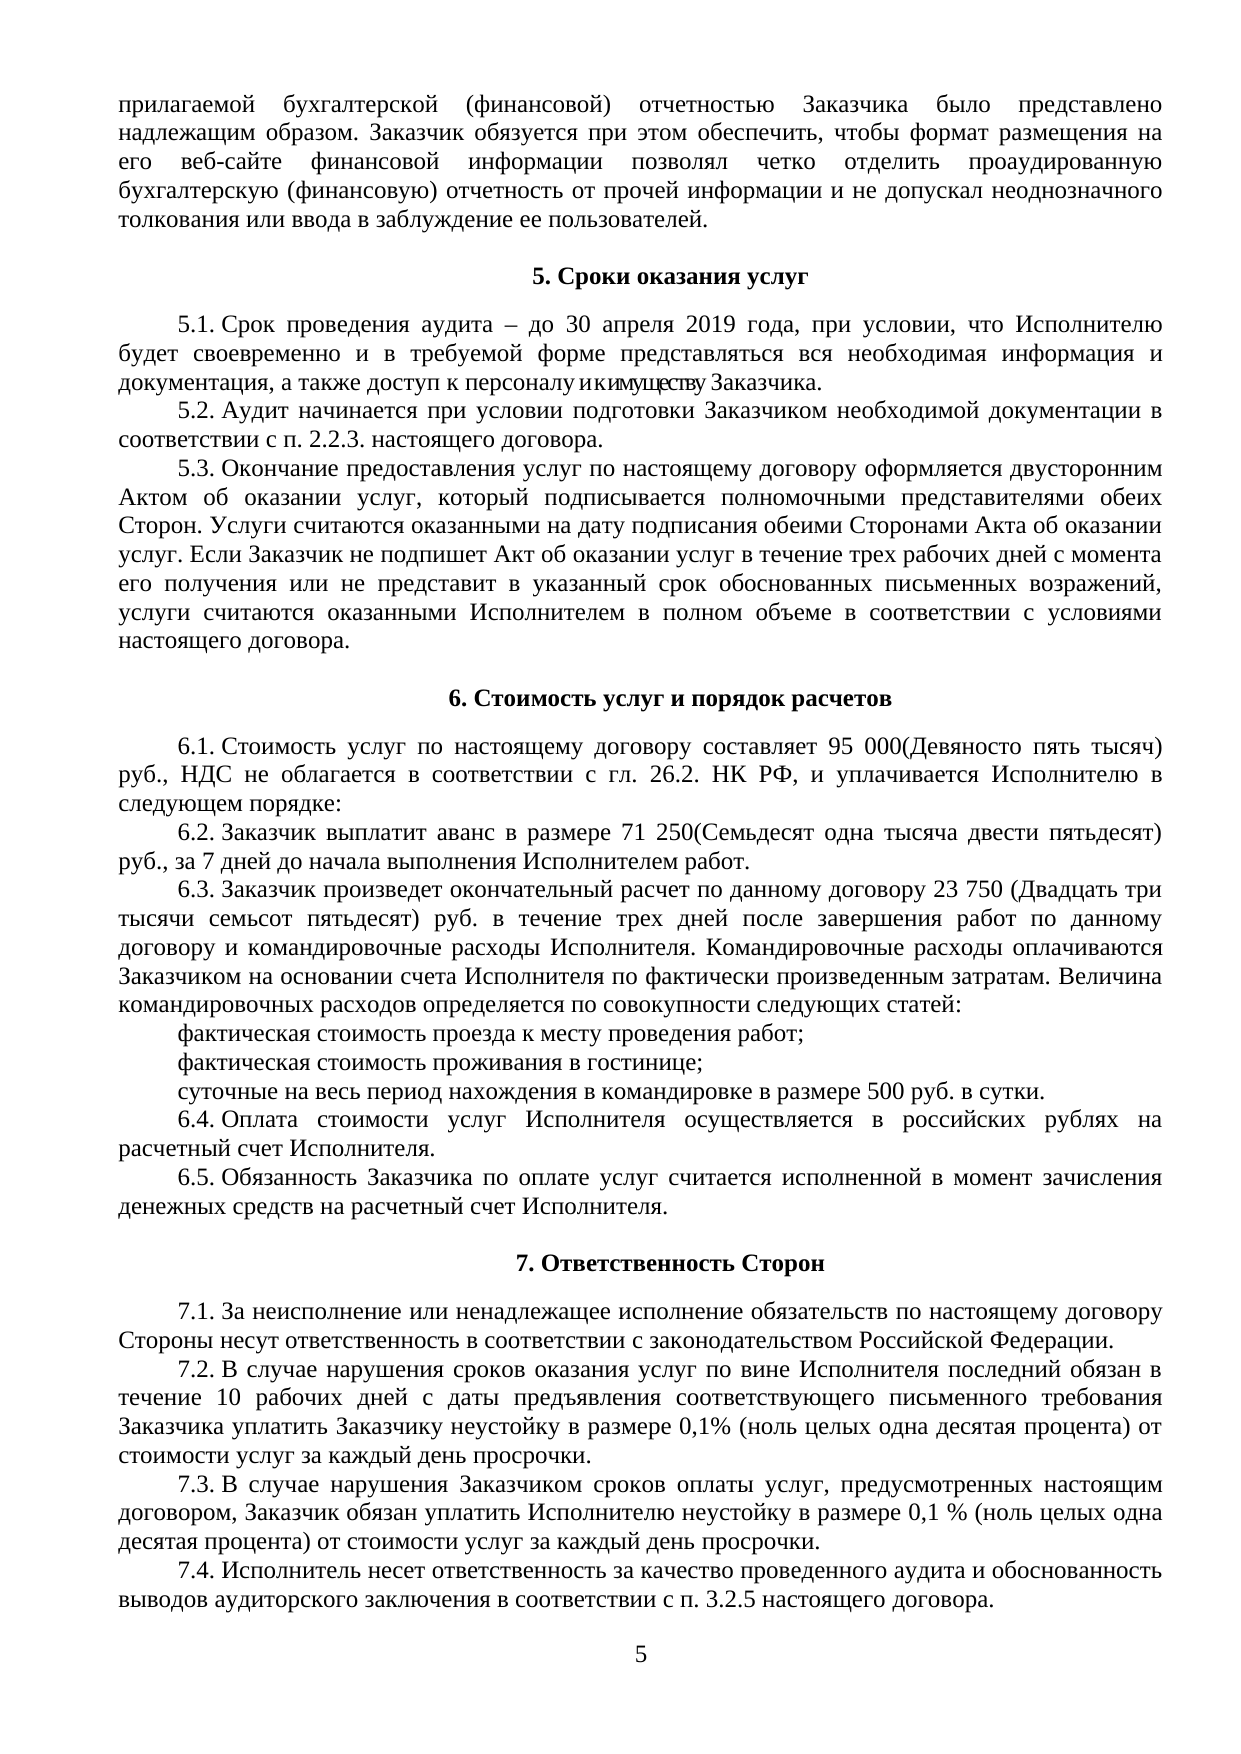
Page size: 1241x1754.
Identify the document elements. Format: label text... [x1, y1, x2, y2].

list Окончание предоставления услуг по настоящему договору оформляется двусторонним Актом об оказании услуг, который подписывается полномочными представителями обеих Сторон. Услуги считаются оказанными на дату подписания обеими Сторонами Акта об оказании услуг. Если Заказчик не подпишет Акт об оказании услуг в течение трех рабочих дней с момента его получения или не представит в указанный срок обоснованных письменных возражений, услуги считаются оказанными Исполнителем в полном объеме в соответствии с условиями настоящего договора. [118, 453, 1163, 654]
list Исполнитель несет ответственность за качество проведенного аудита и обоснованность выводов аудиторского заключения в соответствии с п. 3.2.5 настоящего договора. [118, 1555, 1163, 1612]
list Заказчик произведет окончательный расчет по данному договору 23 750 (Двадцать три тысячи семьсот пятьдесят) руб. в течение трех дней после завершения работ по данному договору и командировочные расходы Исполнителя. Командировочные расходы оплачиваются Заказчиком на основании счета Исполнителя по фактически произведенным затратам. Величина командировочных расходов определяется по совокупности следующих статей: [118, 874, 1163, 1018]
text 6. Стоимость услуг и порядок расчетов [118, 683, 1163, 712]
text 5. Сроки оказания услуг [118, 261, 1163, 290]
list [118, 89, 1163, 232]
text фактическая стоимость проезда к месту проведения работ; [118, 1018, 1163, 1047]
list За неисполнение или ненадлежащее исполнение обязательств по настоящему договору Стороны несут ответственность в соответствии с законодательством Российской Федерации. [118, 1296, 1163, 1354]
list Срок проведения аудита – до 30 апреля 2019 года, при условии, что Исполнителю будет своевременно и в требуемой форме представляться вся необходимая информация и документация, а также доступ к персоналу и к имуществу Заказчика. [118, 309, 1163, 395]
list Аудит начинается при условии подготовки Заказчиком необходимой документации в соответствии с п. 2.2.3. настоящего договора. [118, 395, 1163, 453]
list В случае нарушения сроков оказания услуг по вине Исполнителя последний обязан в течение 10 рабочих дней с даты предъявления соответствующего письменного требования Заказчика уплатить Заказчику неустойку в размере 0,1% (ноль целых одна десятая процента) от стоимости услуг за каждый день просрочки. [118, 1354, 1163, 1469]
text 7. Ответственность Сторон [118, 1248, 1163, 1277]
list В случае нарушения Заказчиком сроков оплаты услуг, предусмотренных настоящим договором, Заказчик обязан уплатить Исполнителю неустойку в размере 0,1 % (ноль целых одна десятая процента) от стоимости услуг за каждый день просрочки. [118, 1469, 1163, 1555]
text фактическая стоимость проживания в гостинице; [118, 1047, 1163, 1076]
list Оплата стоимости услуг Исполнителя осуществляется в российских рублях на расчетный счет Исполнителя. [118, 1104, 1163, 1162]
list Стоимость услуг по настоящему договору составляет 95 000(Девяносто пять тысяч) руб., НДС не облагается в соответствии с гл. 26.2. НК РФ, и уплачивается Исполнителю в следующем порядке: [118, 731, 1163, 817]
list Заказчик выплатит аванс в размере 71 250(Семьдесят одна тысяча двести пятьдесят) руб., за 7 дней до начала выполнения Исполнителем работ. [118, 817, 1163, 874]
list Обязанность Заказчика по оплате услуг считается исполненной в момент зачисления денежных средств на расчетный счет Исполнителя. [118, 1162, 1163, 1219]
text суточные на весь период нахождения в командировке в размере 500 руб. в сутки. [118, 1076, 1163, 1104]
